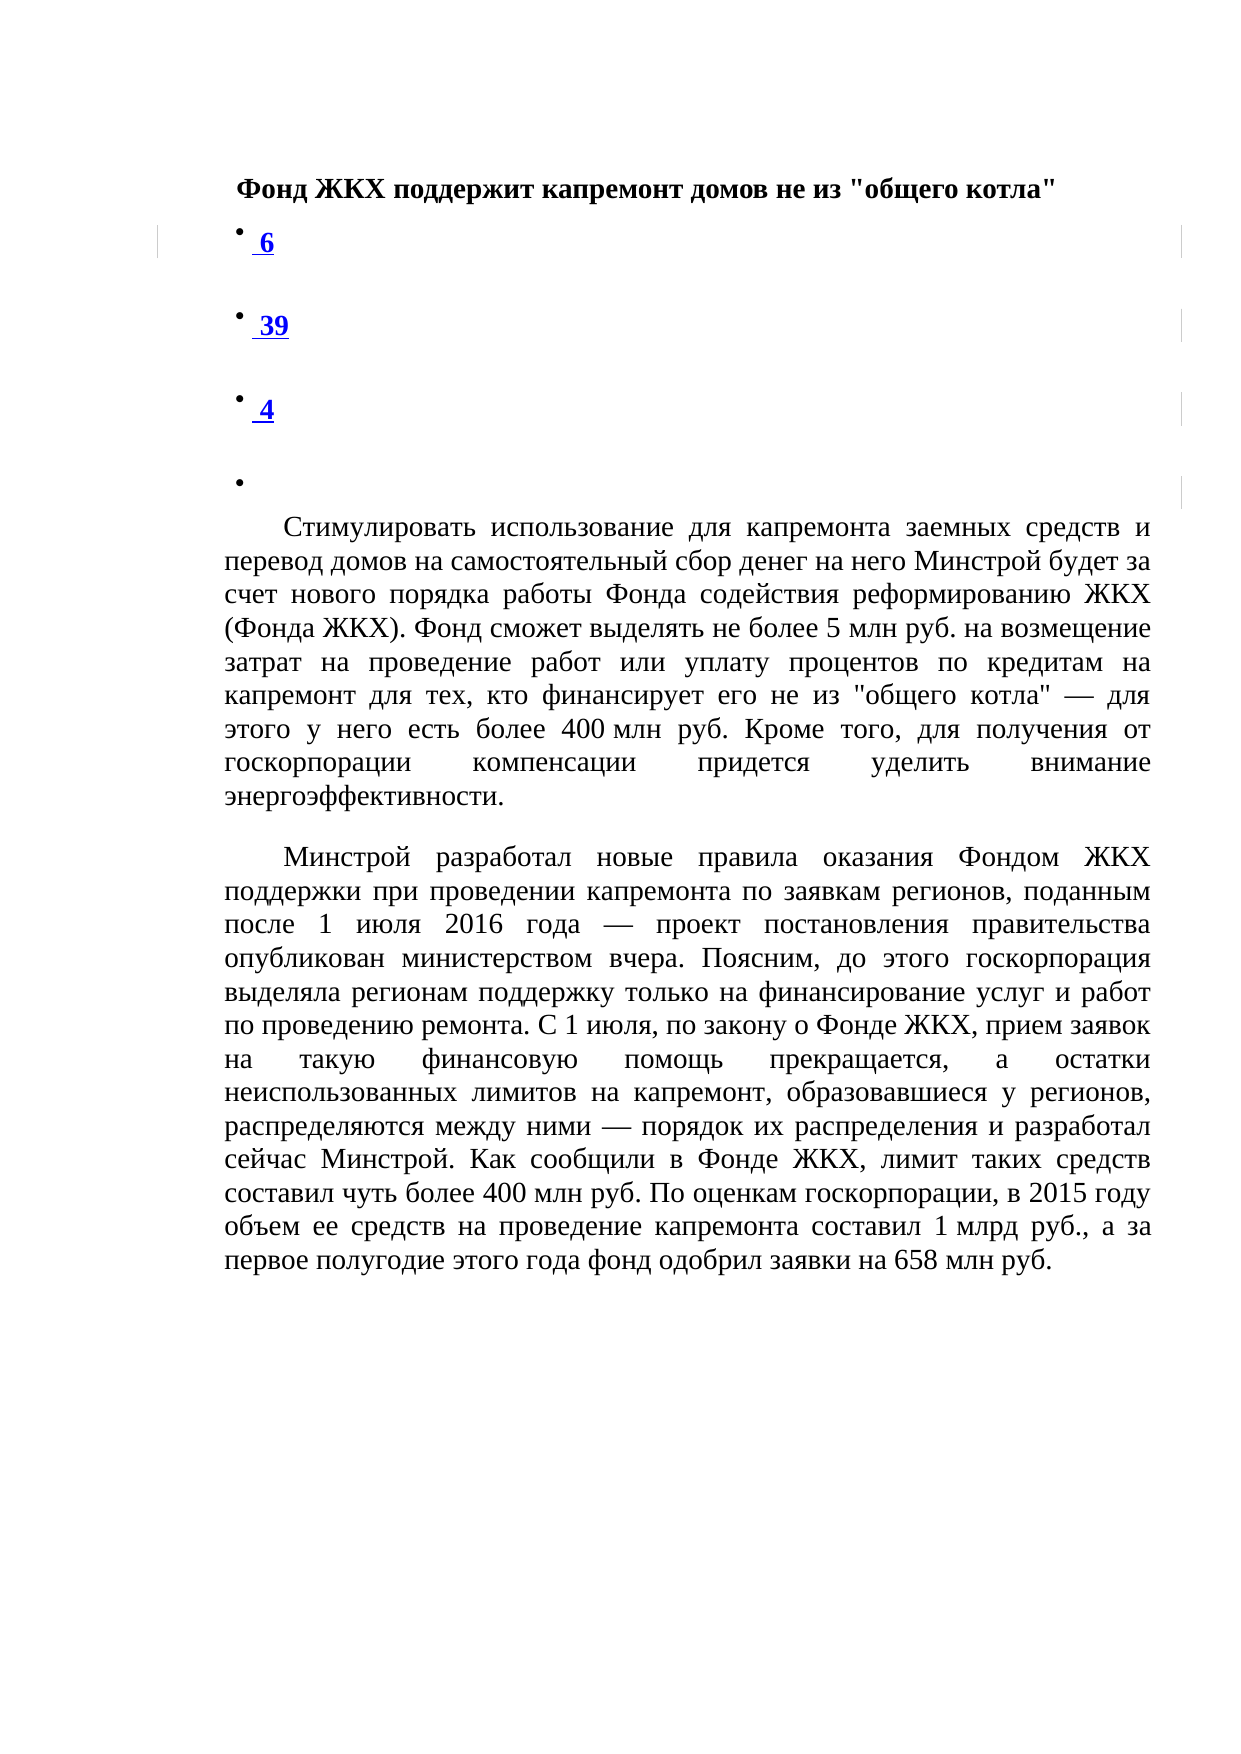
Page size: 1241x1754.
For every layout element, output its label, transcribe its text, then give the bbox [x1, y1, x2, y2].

subtitle Фонд ЖКХ поддержит капремонт домов не из "общего котла" [177, 171, 1152, 204]
text Стимулировать использование для капремонта заемных средств и перевод домов на самостоятельный сбор денег на него Минстрой будет за счет нового порядка работы Фонда содействия реформированию ЖКХ (Фонда ЖКХ). Фонд сможет выделять не более 5 млн руб. на возмещение затрат на проведение работ или уплату процентов по кредитам на капремонт для тех, кто финансирует его не из "общего котла" — для этого у него есть более 400 млн руб. Кроме того, для получения от госкорпорации компенсации придется уделить внимание энергоэффективности. [224, 509, 1152, 811]
text Минстрой разработал новые правила оказания Фондом ЖКХ поддержки при проведении капремонта по заявкам регионов, поданным после 1 июля 2016 года — проект постановления правительства опубликован министерством вчера. Поясним, до этого госкорпорация выделяла регионам поддержку только на финансирование услуг и работ по проведению ремонта. С 1 июля, по закону о Фонде ЖКХ, прием заявок на такую финансовую помощь прекращается, а остатки неиспользованных лимитов на капремонт, образовавшиеся у регионов, распределяются между ними — порядок их распределения и разработал сейчас Минстрой. Как сообщили в Фонде ЖКХ, лимит таких средств составил чуть более 400 млн руб. По оценкам госкорпорации, в 2015 году объем ее средств на проведение капремонта составил 1 млрд руб., а за первое полугодие этого года фонд одобрил заявки на 658 млн руб. [224, 839, 1152, 1276]
list 4 [177, 392, 1181, 426]
list 6 [158, 225, 1181, 258]
list 39 [177, 308, 1181, 342]
